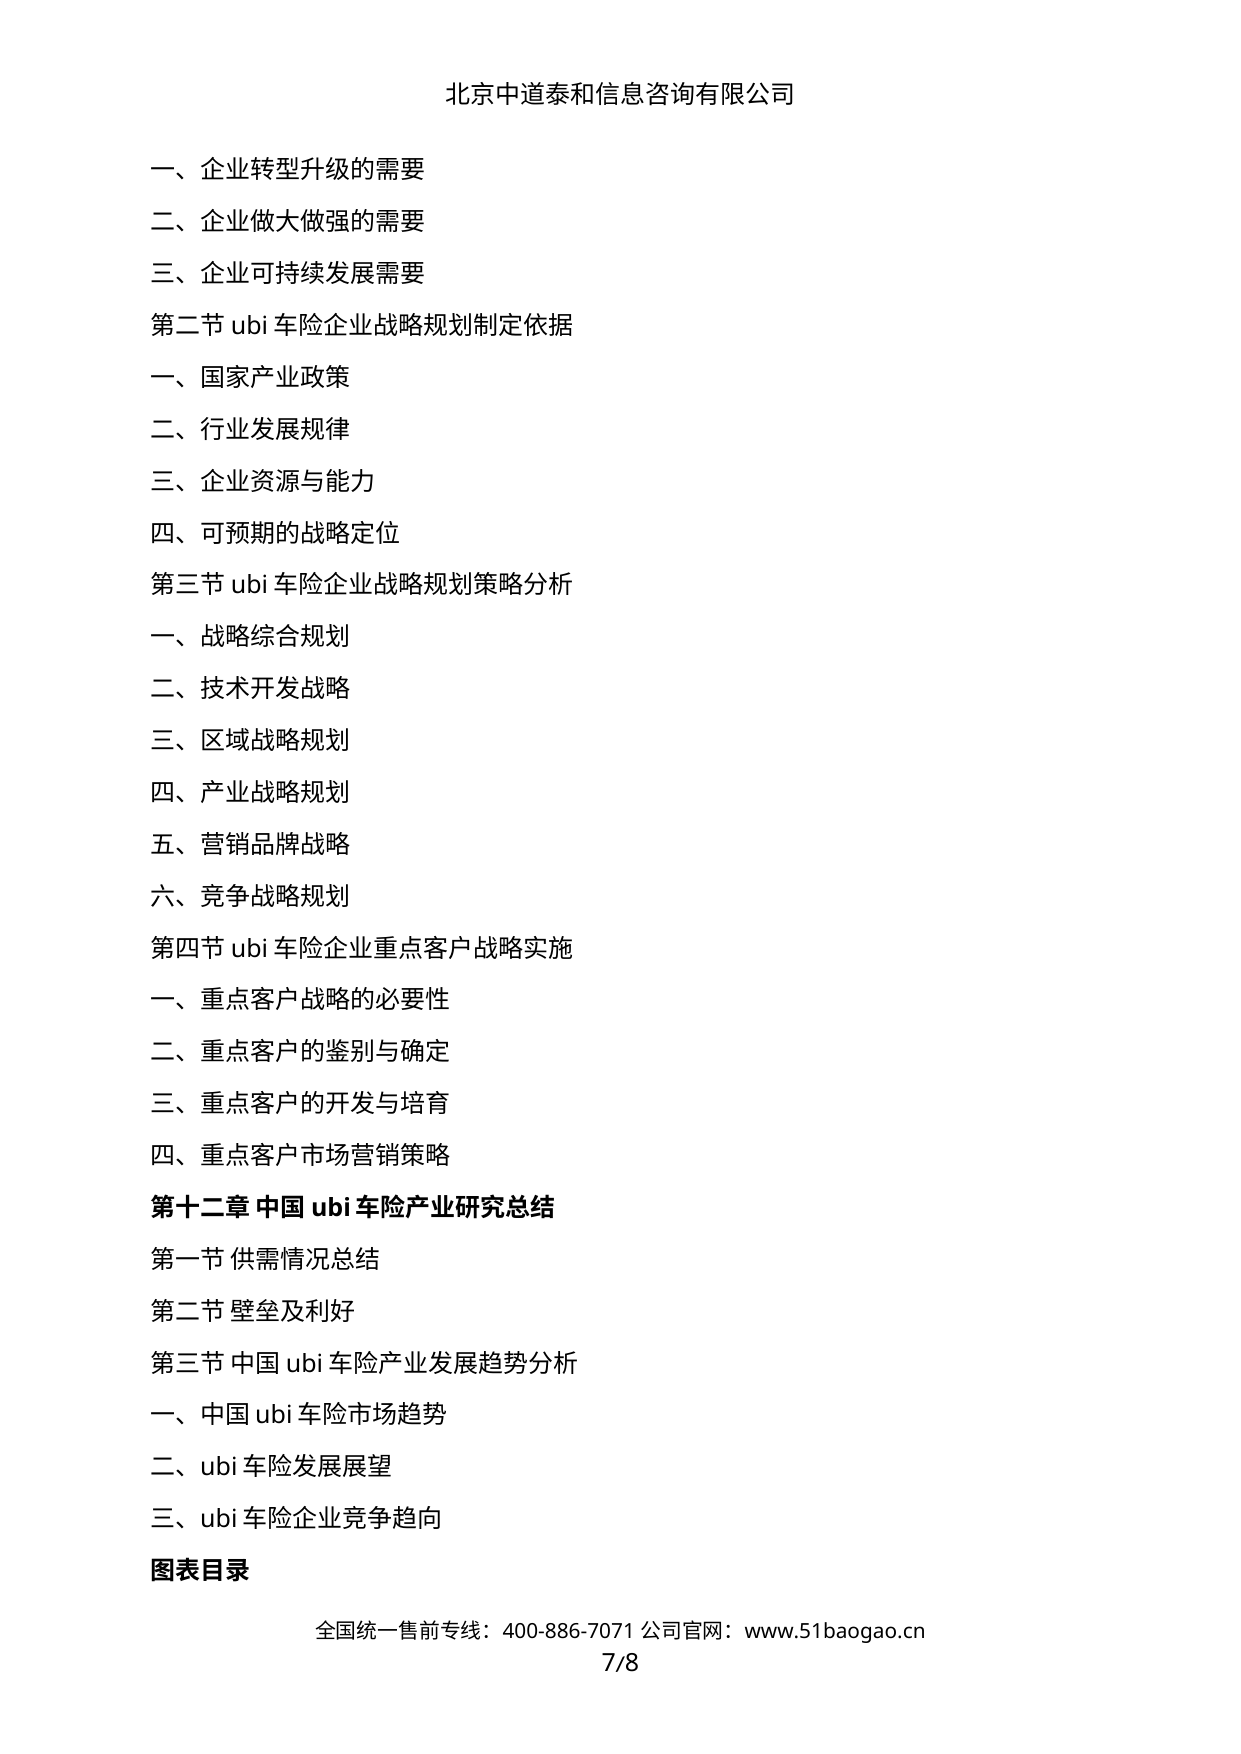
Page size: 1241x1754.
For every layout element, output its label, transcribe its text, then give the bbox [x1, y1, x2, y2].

text 三、区域战略规划 [150, 721, 1090, 757]
text 第十二章 中国ubi车险产业研究总结 [150, 1187, 1090, 1224]
text 二、重点客户的鉴别与确定 [150, 1032, 1090, 1068]
text 三、企业可持续发展需要 [150, 254, 1090, 290]
text 三、ubi车险企业竞争趋向 [150, 1499, 1090, 1535]
text 四、产业战略规划 [150, 772, 1090, 809]
text 二、技术开发战略 [150, 669, 1090, 705]
text 第四节 ubi车险企业重点客户战略实施 [150, 928, 1090, 964]
text 一、战略综合规划 [150, 617, 1090, 653]
text 第三节 中国ubi车险产业发展趋势分析 [150, 1343, 1090, 1379]
text 二、行业发展规律 [150, 409, 1090, 446]
text 第一节 供需情况总结 [150, 1239, 1090, 1276]
text 三、企业资源与能力 [150, 461, 1090, 497]
text 图表目录 [150, 1551, 1090, 1587]
text 一、中国ubi车险市场趋势 [150, 1395, 1090, 1431]
text 二、ubi车险发展展望 [150, 1447, 1090, 1483]
text 四、可预期的战略定位 [150, 513, 1090, 549]
text 一、重点客户战略的必要性 [150, 980, 1090, 1016]
text 第二节 壁垒及利好 [150, 1291, 1090, 1327]
text 四、重点客户市场营销策略 [150, 1136, 1090, 1172]
text 六、竞争战略规划 [150, 876, 1090, 912]
text 第二节 ubi车险企业战略规划制定依据 [150, 306, 1090, 342]
text 一、国家产业政策 [150, 357, 1090, 394]
text 第三节 ubi车险企业战略规划策略分析 [150, 565, 1090, 601]
text 一、企业转型升级的需要 [150, 150, 1090, 186]
text 二、企业做大做强的需要 [150, 202, 1090, 238]
text 三、重点客户的开发与培育 [150, 1084, 1090, 1120]
text 五、营销品牌战略 [150, 824, 1090, 861]
